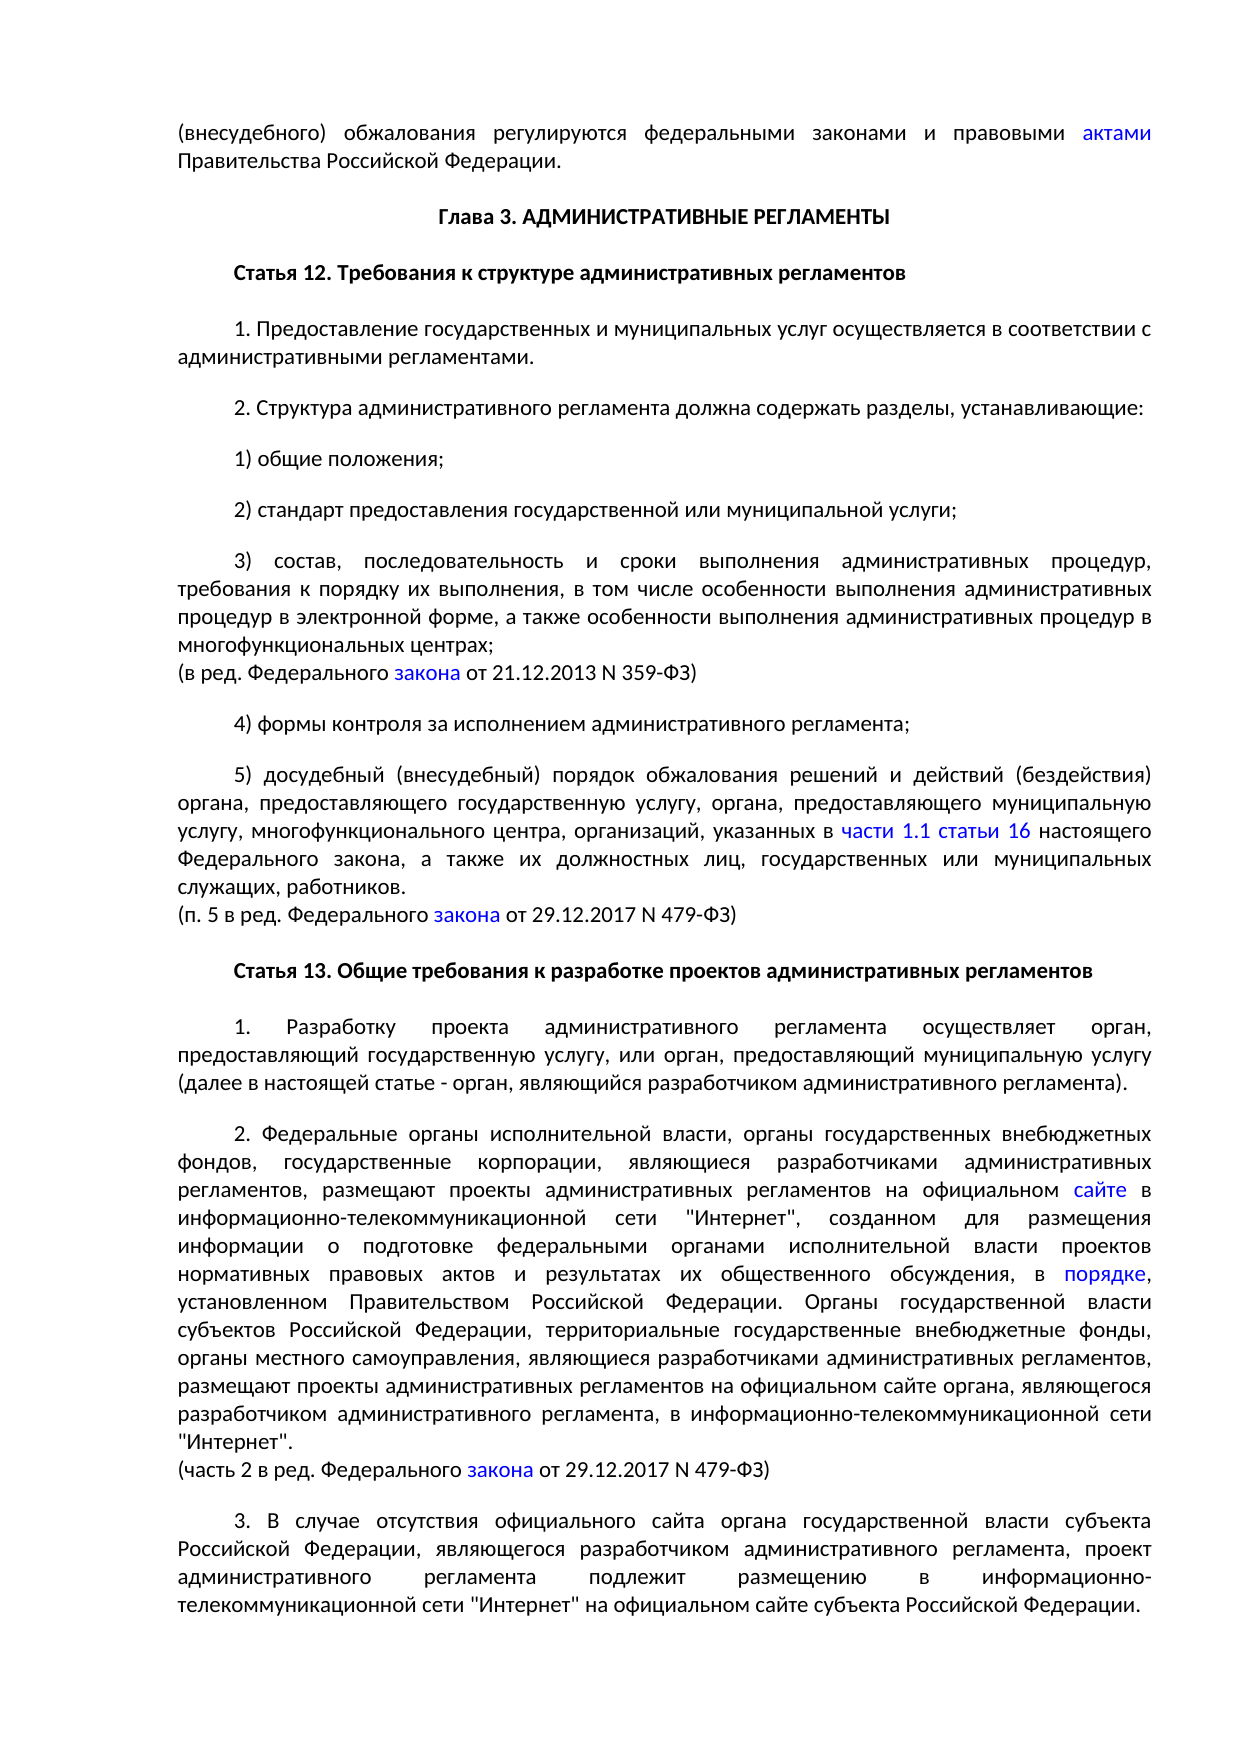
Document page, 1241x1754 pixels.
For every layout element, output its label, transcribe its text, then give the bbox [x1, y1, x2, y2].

title Статья 13. Общие требования к разработке проектов административных регламентов [177, 956, 1152, 984]
text 1) общие положения; [177, 444, 1152, 472]
text (часть 2 в ред. Федерального закона от 29.12.2017 N 479-ФЗ) [177, 1455, 1152, 1483]
text 1. Предоставление государственных и муниципальных услуг осуществляется в соответствии с административными регламентами. [177, 314, 1152, 370]
text (п. 5 в ред. Федерального закона от 29.12.2017 N 479-ФЗ) [177, 900, 1152, 928]
text 5) досудебный (внесудебный) порядок обжалования решений и действий (бездействия) органа, предоставляющего государственную услугу, органа, предоставляющего муниципальную услугу, многофункционального центра, организаций, указанных в части 1.1 статьи 16 настоящего Федерального закона, а также их должностных лиц, государственных или муниципальных служащих, работников. [177, 760, 1152, 900]
title Статья 12. Требования к структуре административных регламентов [177, 258, 1152, 286]
text 2. Структура административного регламента должна содержать разделы, устанавливающие: [177, 393, 1152, 421]
text (в ред. Федерального закона от 21.12.2013 N 359-ФЗ) [177, 658, 1152, 686]
text 4) формы контроля за исполнением административного регламента; [177, 709, 1152, 737]
text 3. В случае отсутствия официального сайта органа государственной власти субъекта Российской Федерации, являющегося разработчиком административного регламента, проект административного регламента подлежит размещению в информационно-телекоммуникационной сети "Интернет" на официальном сайте субъекта Российской Федерации. [177, 1506, 1152, 1618]
text 1. Разработку проекта административного регламента осуществляет орган, предоставляющий государственную услугу, или орган, предоставляющий муниципальную услугу (далее в настоящей статье - орган, являющийся разработчиком административного регламента). [177, 1012, 1152, 1096]
text 3) состав, последовательность и сроки выполнения административных процедур, требования к порядку их выполнения, в том числе особенности выполнения административных процедур в электронной форме, а также особенности выполнения административных процедур в многофункциональных центрах; [177, 546, 1152, 658]
text 2) стандарт предоставления государственной или муниципальной услуги; [177, 495, 1152, 523]
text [177, 118, 1152, 174]
title Глава 3. АДМИНИСТРАТИВНЫЕ РЕГЛАМЕНТЫ [177, 202, 1152, 230]
text 2. Федеральные органы исполнительной власти, органы государственных внебюджетных фондов, государственные корпорации, являющиеся разработчиками административных регламентов, размещают проекты административных регламентов на официальном сайте в информационно-телекоммуникационной сети "Интернет", созданном для размещения информации о подготовке федеральными органами исполнительной власти проектов нормативных правовых актов и результатах их общественного обсуждения, в порядке, установленном Правительством Российской Федерации. Органы государственной власти субъектов Российской Федерации, территориальные государственные внебюджетные фонды, органы местного самоуправления, являющиеся разработчиками административных регламентов, размещают проекты административных регламентов на официальном сайте органа, являющегося разработчиком административного регламента, в информационно-телекоммуникационной сети "Интернет". [177, 1119, 1152, 1455]
